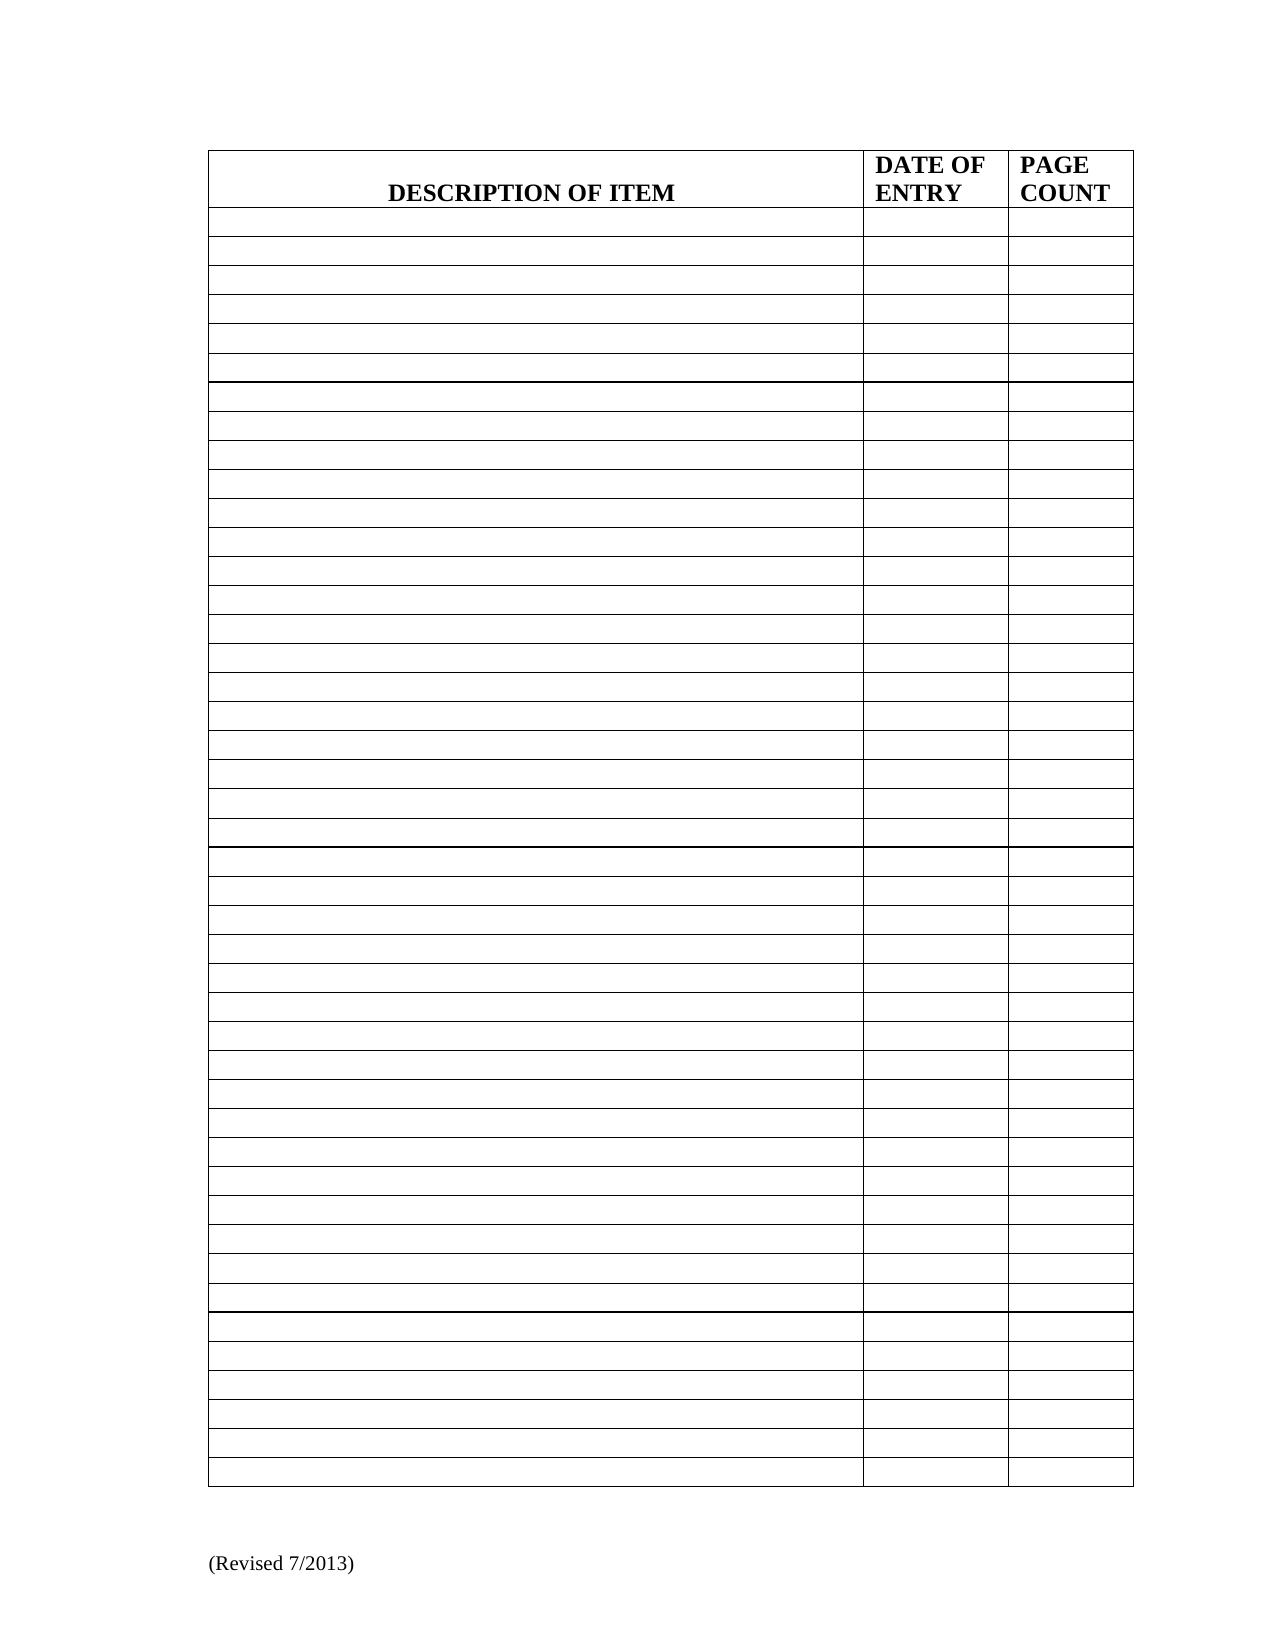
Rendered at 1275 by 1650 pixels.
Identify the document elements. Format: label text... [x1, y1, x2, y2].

table_cell [209, 1429, 863, 1457]
table_cell [209, 877, 863, 904]
table_cell [1009, 470, 1133, 498]
table_cell [864, 266, 1008, 294]
table_cell [1009, 993, 1133, 1021]
table_cell [209, 237, 863, 265]
table_cell [864, 1196, 1008, 1224]
table_cell [1009, 1051, 1133, 1079]
table_header PAGE COUNT [1009, 151, 1133, 207]
table_cell [209, 848, 863, 876]
table_cell [1009, 1342, 1133, 1369]
table_cell [1009, 295, 1133, 323]
table_cell [1009, 964, 1133, 992]
table_cell [1009, 266, 1133, 294]
table_cell [1009, 354, 1133, 381]
table_cell [209, 1225, 863, 1253]
table_cell [1009, 731, 1133, 759]
table_cell [864, 760, 1008, 788]
table_cell [1009, 906, 1133, 934]
table_cell [209, 615, 863, 643]
table_cell [1009, 1080, 1133, 1108]
table_cell [1009, 877, 1133, 904]
table_cell [864, 789, 1008, 817]
table_cell [864, 412, 1008, 439]
table_cell [1009, 586, 1133, 614]
table_cell [1009, 1458, 1133, 1486]
table_cell [1009, 1196, 1133, 1224]
table_cell [1009, 441, 1133, 469]
table_cell [209, 1254, 863, 1282]
table_cell [209, 1196, 863, 1224]
table_cell [864, 819, 1008, 846]
table_cell [864, 1458, 1008, 1486]
table_cell [209, 1342, 863, 1369]
table_cell [209, 935, 863, 963]
table_cell [864, 848, 1008, 876]
table_cell [209, 1080, 863, 1108]
table_cell [1009, 760, 1133, 788]
table_cell [209, 702, 863, 730]
table_cell [209, 1400, 863, 1428]
table_cell [864, 324, 1008, 352]
table_cell [209, 1051, 863, 1079]
table_cell [1009, 1400, 1133, 1428]
table_cell [209, 441, 863, 469]
table_cell [864, 557, 1008, 585]
table_cell [864, 354, 1008, 381]
table_cell [209, 470, 863, 498]
table_cell [864, 383, 1008, 411]
table_cell [209, 1138, 863, 1166]
table_cell [864, 441, 1008, 469]
table_cell [864, 586, 1008, 614]
table_cell [864, 528, 1008, 556]
table_cell [864, 935, 1008, 963]
table_cell [1009, 1167, 1133, 1195]
table_cell [864, 1138, 1008, 1166]
table_cell [864, 1022, 1008, 1050]
table_cell [209, 731, 863, 759]
table_cell [1009, 702, 1133, 730]
table_cell [209, 1022, 863, 1050]
table_cell [209, 295, 863, 323]
table_cell [864, 499, 1008, 527]
table_cell [1009, 208, 1133, 236]
table_cell [1009, 1371, 1133, 1399]
table_cell [1009, 1254, 1133, 1282]
table_cell [209, 819, 863, 846]
table_cell [864, 208, 1008, 236]
table_cell [1009, 848, 1133, 876]
table_cell [1009, 324, 1133, 352]
table_cell [1009, 383, 1133, 411]
table_cell [1009, 789, 1133, 817]
table_cell [209, 586, 863, 614]
table_cell [864, 615, 1008, 643]
table_cell [209, 557, 863, 585]
table_cell [864, 906, 1008, 934]
table_cell [1009, 935, 1133, 963]
table_cell [1009, 1138, 1133, 1166]
table_cell [864, 1342, 1008, 1369]
table_cell [864, 1051, 1008, 1079]
table_cell [209, 993, 863, 1021]
table_cell [864, 877, 1008, 904]
table_header DESCRIPTION OF ITEM [209, 151, 863, 207]
table_cell [1009, 819, 1133, 846]
table_cell [864, 673, 1008, 701]
table_cell [1009, 1109, 1133, 1137]
table_cell [209, 528, 863, 556]
table_cell [864, 1254, 1008, 1282]
table_cell [209, 499, 863, 527]
table_cell [864, 1429, 1008, 1457]
table_cell [209, 1167, 863, 1195]
table_cell [1009, 237, 1133, 265]
table_cell [209, 1313, 863, 1341]
table_cell [209, 412, 863, 439]
table_cell [864, 470, 1008, 498]
table_cell [209, 1109, 863, 1137]
table_cell [1009, 1225, 1133, 1253]
table_cell [864, 1284, 1008, 1311]
table_cell [864, 237, 1008, 265]
table_cell [209, 760, 863, 788]
table_cell [1009, 673, 1133, 701]
table_cell [864, 964, 1008, 992]
table_cell [209, 354, 863, 381]
table_cell [209, 1371, 863, 1399]
table_header DATE OF ENTRY [864, 151, 1008, 207]
table_cell [864, 1371, 1008, 1399]
table_cell [1009, 1429, 1133, 1457]
table_cell [864, 1080, 1008, 1108]
table_cell [864, 1313, 1008, 1341]
table_cell [1009, 615, 1133, 643]
table_cell [1009, 644, 1133, 672]
table_cell [1009, 412, 1133, 439]
table_cell [1009, 1284, 1133, 1311]
table_cell [209, 789, 863, 817]
table_cell [1009, 1022, 1133, 1050]
table_cell [209, 644, 863, 672]
table_cell [864, 993, 1008, 1021]
table_cell [209, 383, 863, 411]
table_cell [1009, 499, 1133, 527]
table_cell [209, 208, 863, 236]
table_cell [209, 266, 863, 294]
table_cell [209, 1284, 863, 1311]
table_cell [864, 1167, 1008, 1195]
table_cell [864, 1400, 1008, 1428]
table_cell [209, 673, 863, 701]
table_cell [864, 702, 1008, 730]
table_cell [209, 324, 863, 352]
table_cell [1009, 528, 1133, 556]
table_cell [209, 964, 863, 992]
table_cell [1009, 1313, 1133, 1341]
table_cell [864, 295, 1008, 323]
table_cell [1009, 557, 1133, 585]
table_cell [864, 1109, 1008, 1137]
table_cell [209, 906, 863, 934]
table_cell [864, 1225, 1008, 1253]
table_cell [864, 644, 1008, 672]
table_cell [209, 1458, 863, 1486]
table_cell [864, 731, 1008, 759]
